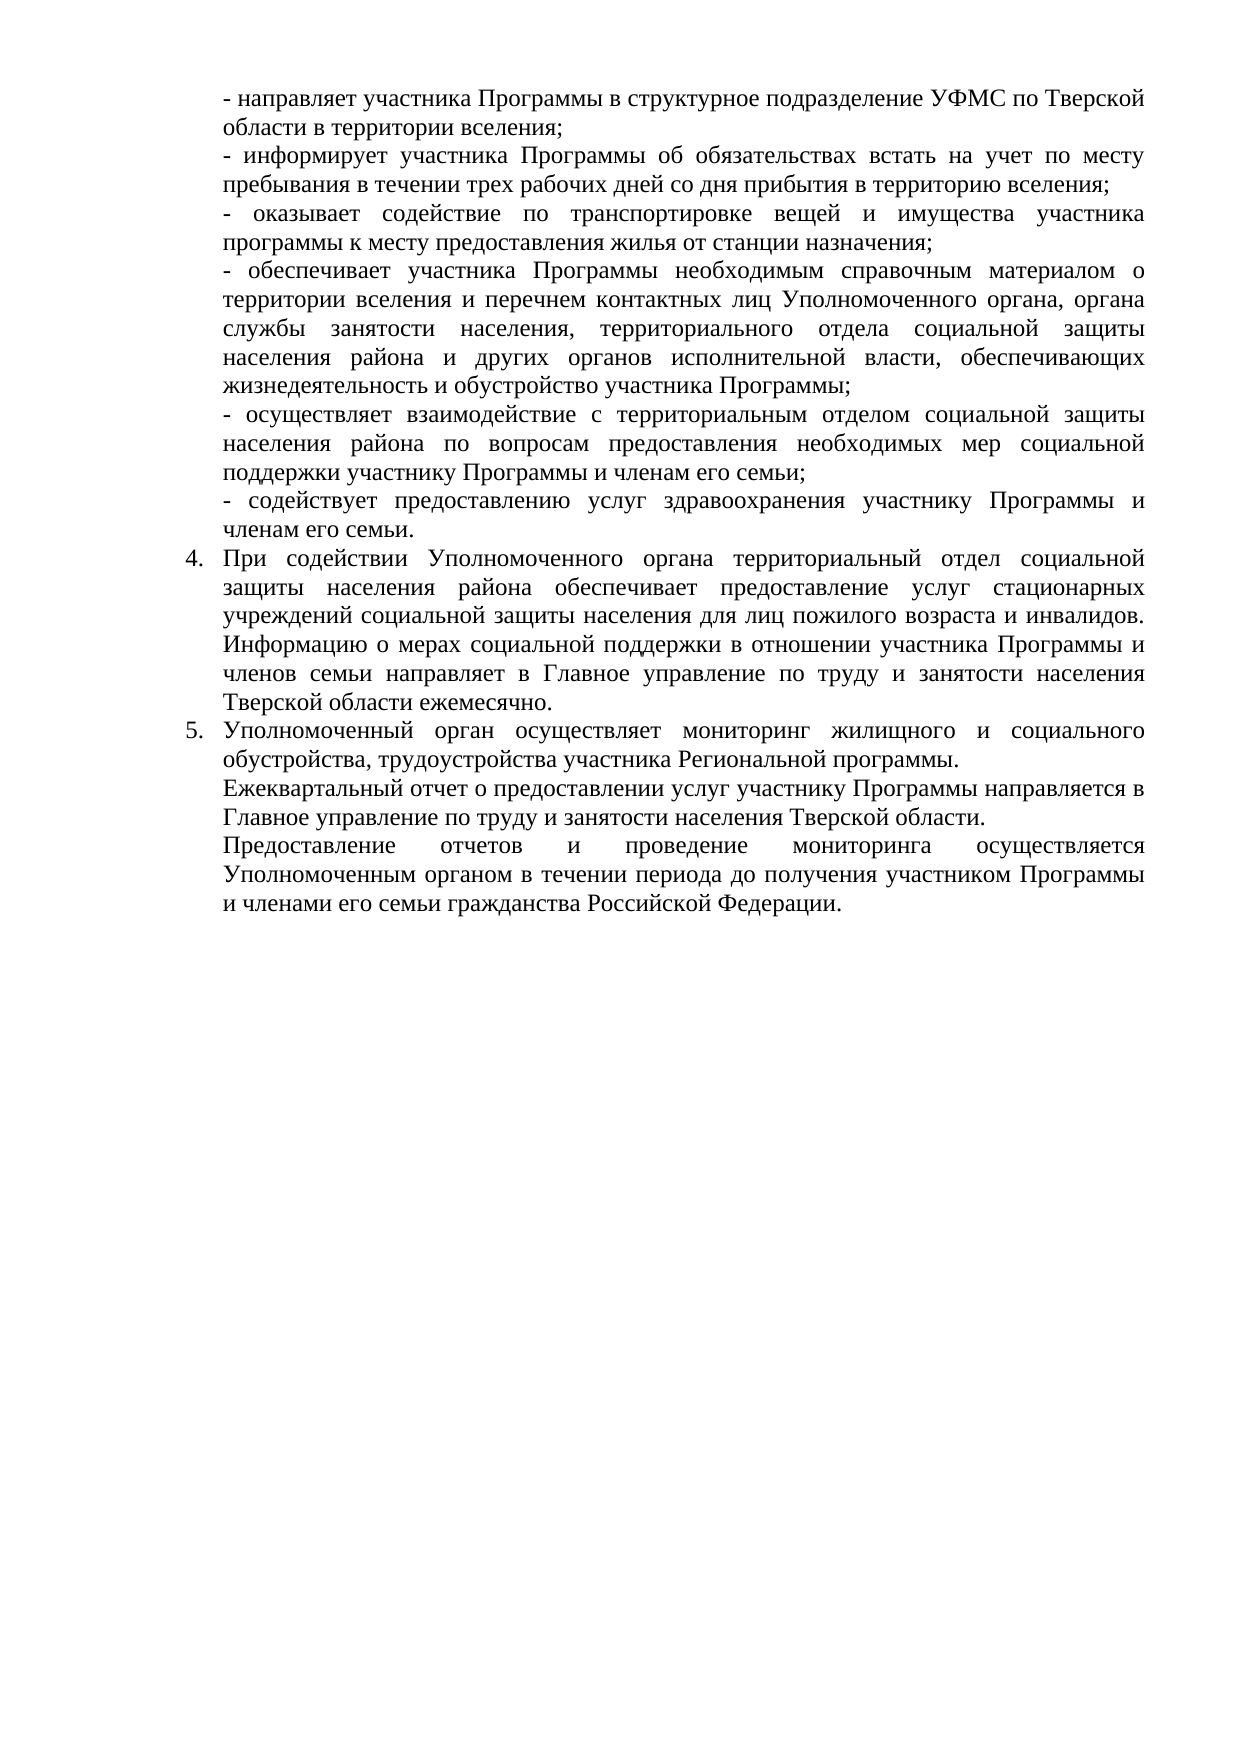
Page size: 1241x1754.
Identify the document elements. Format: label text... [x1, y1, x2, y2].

list При содействии Уполномоченного органа территориальный отдел социальной защиты населения района обеспечивает предоставление услуг стационарных учреждений социальной защиты населения для лиц пожилого возраста и инвалидов. Информацию о мерах социальной поддержки в отношении участника Программы и членов семьи направляет в Главное управление по труду и занятости населения Тверской области ежемесячно. [185, 543, 1146, 716]
list Ежеквартальный отчет о предоставлении услуг участнику Программы направляется в Главное управление по труду и занятости населения Тверской области. [223, 773, 1146, 831]
list - направляет участника Программы в структурное подразделение УФМС по Тверской области в территории вселения; [223, 83, 1146, 141]
list - осуществляет взаимодействие с территориальным отделом социальной защиты населения района по вопросам предоставления необходимых мер социальной поддержки участнику Программы и членам его семьи; [223, 399, 1146, 486]
list - обеспечивает участника Программы необходимым справочным материалом о территории вселения и перечнем контактных лиц Уполномоченного органа, органа службы занятости населения, территориального отдела социальной защиты населения района и других органов исполнительной власти, обеспечивающих жизнедеятельность и обустройство участника Программы; [223, 256, 1146, 399]
list Уполномоченный орган осуществляет мониторинг жилищного и социального обустройства, трудоустройства участника Региональной программы. [185, 716, 1146, 773]
list - информирует участника Программы об обязательствах встать на учет по месту пребывания в течении трех рабочих дней со дня прибытия в территорию вселения; [223, 141, 1146, 198]
list - содействует предоставлению услуг здравоохранения участнику Программы и членам его семьи. [223, 486, 1146, 543]
list - оказывает содействие по транспортировке вещей и имущества участника программы к месту предоставления жилья от станции назначения; [223, 198, 1146, 256]
list Предоставление отчетов и проведение мониторинга осуществляется Уполномоченным органом в течении периода до получения участником Программы и членами его семьи гражданства Российской Федерации. [223, 831, 1146, 917]
